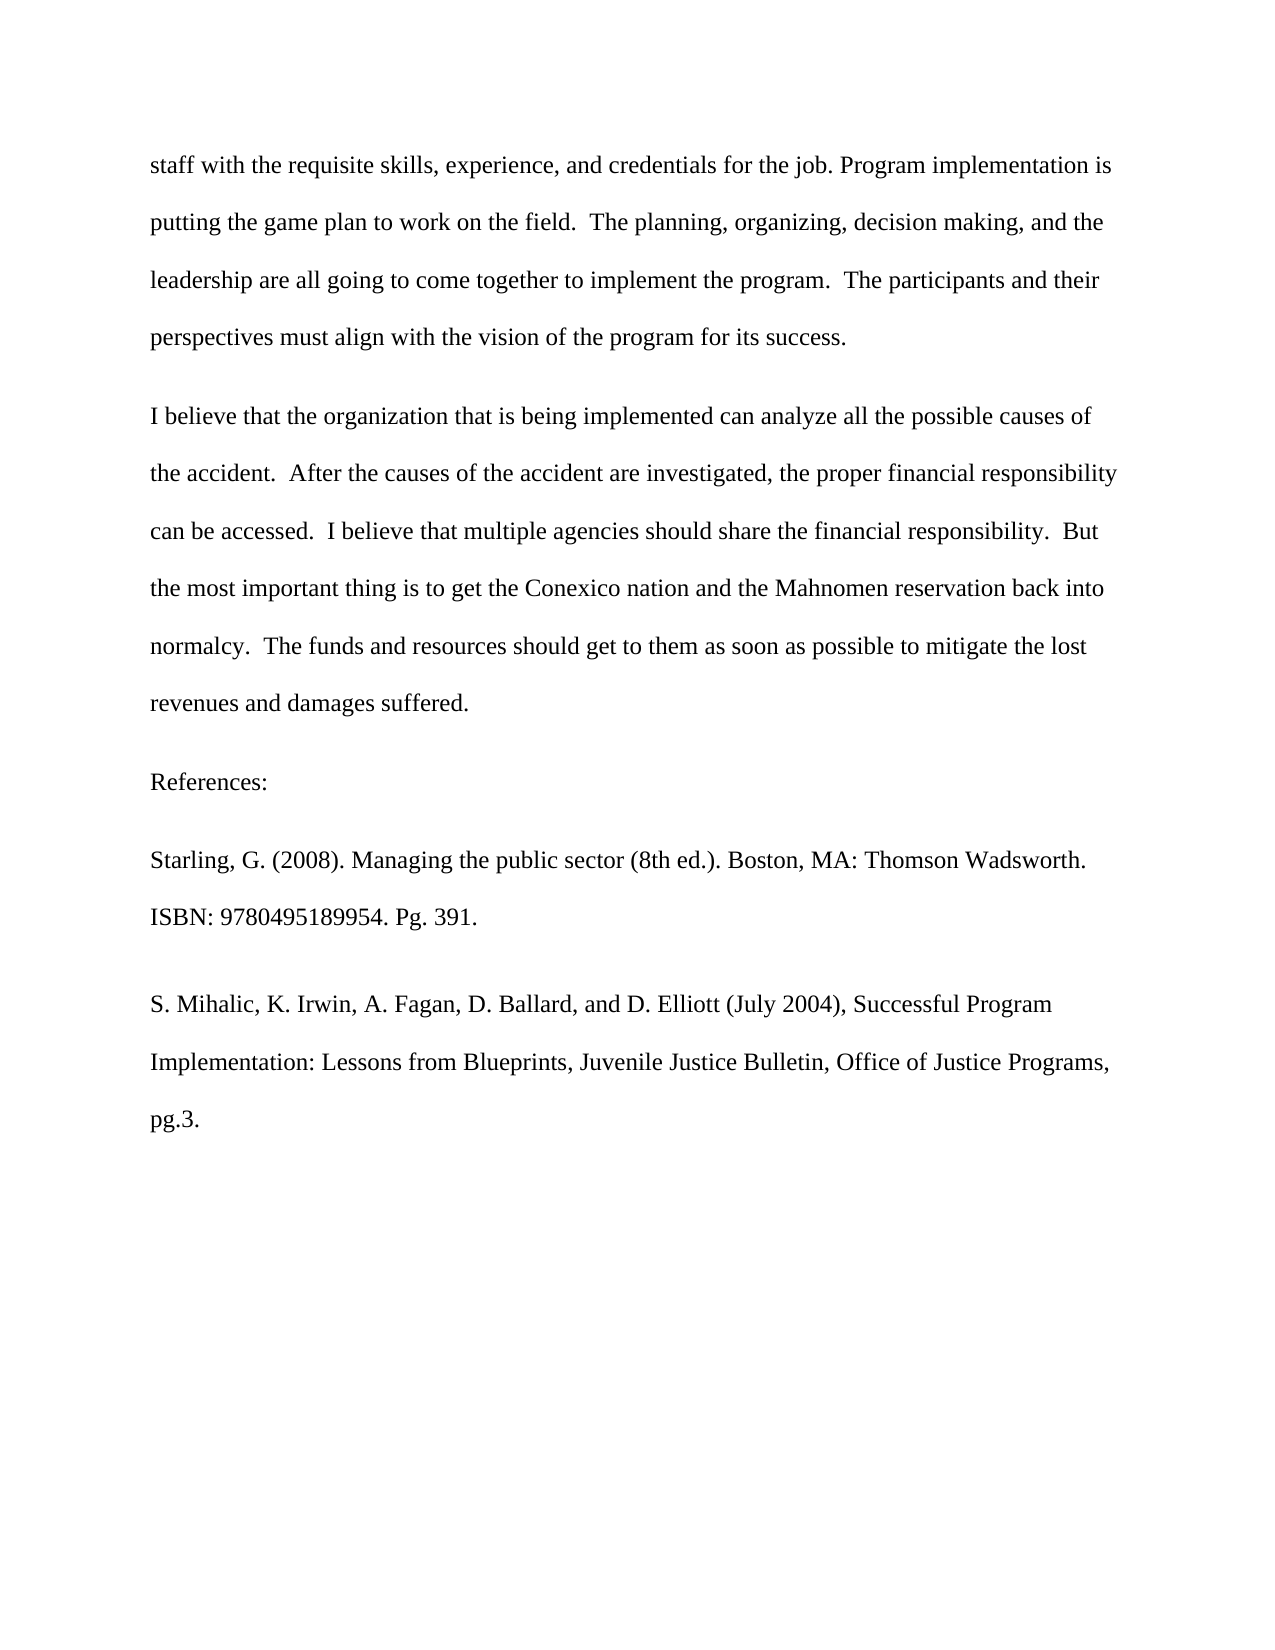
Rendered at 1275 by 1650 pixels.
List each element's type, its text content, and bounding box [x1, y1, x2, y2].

text References: [150, 767, 1125, 795]
text I believe that the organization that is being implemented can analyze all the possible causes of the accident. After the causes of the accident are investigated, the proper financial responsibility can be accessed. I believe that multiple agencies should share the financial responsibility. But the most important thing is to get the Conexico nation and the Mahnomen reservation back into normalcy. The funds and resources should get to them as soon as possible to mitigate the lost revenues and damages suffered. [150, 401, 1125, 717]
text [150, 150, 1125, 351]
text S. Mihalic, K. Irwin, A. Fagan, D. Ballard, and D. Elliott (July 2004), Successful Program Implementation: Lessons from Blueprints, Juvenile Justice Bulletin, Office of Justice Programs, pg.3. [150, 989, 1125, 1133]
text Starling, G. (2008). Managing the public sector (8th ed.). Boston, MA: Thomson Wadsworth. ISBN: 9780495189954. Pg. 391. [150, 845, 1125, 931]
